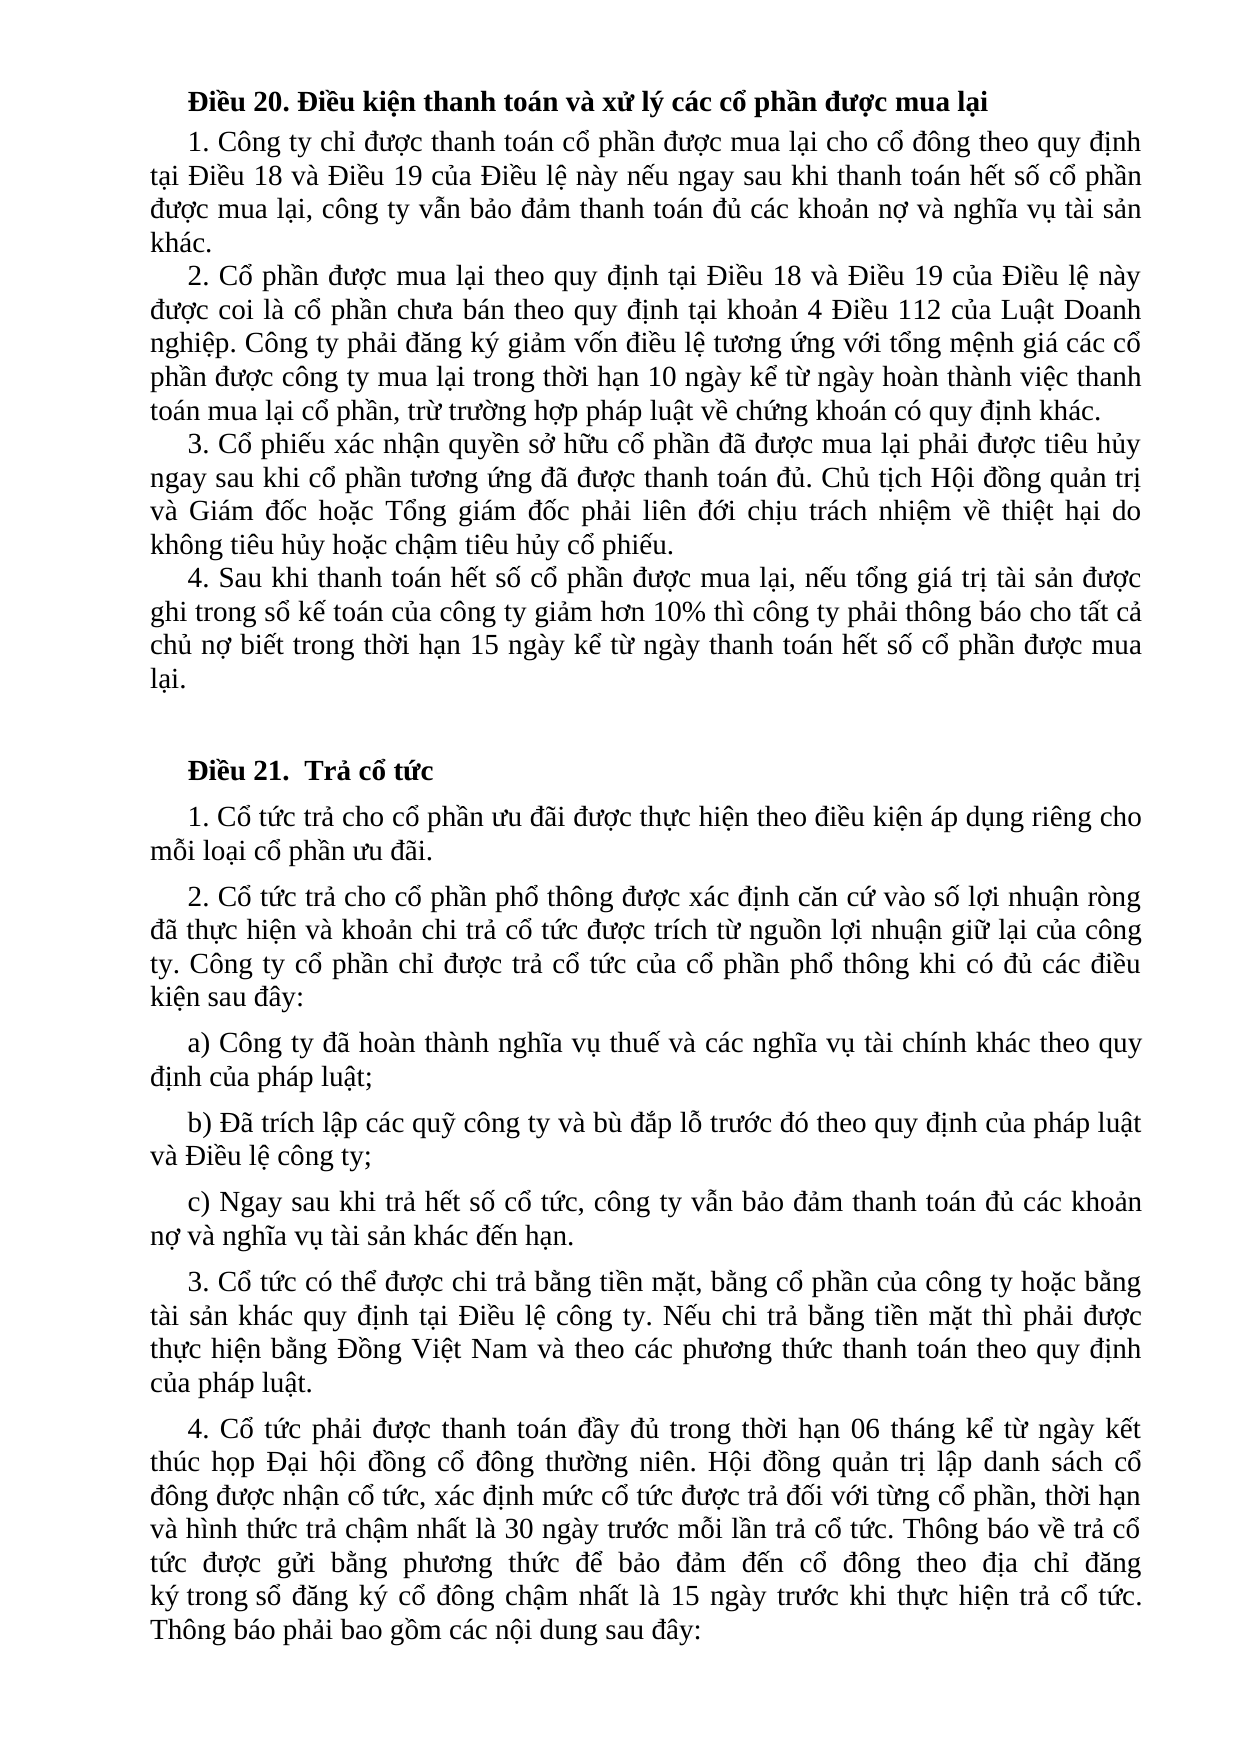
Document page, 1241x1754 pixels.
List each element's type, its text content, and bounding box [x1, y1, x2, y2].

text 3. Cổ tức có thể được chi trả bằng tiền mặt, bằng cổ phần của công ty hoặc bằng tài sản khác quy định tại Điều lệ công ty. Nếu chi trả bằng tiền mặt thì phải được thực hiện bằng Đồng Việt Nam và theo các phương thức thanh toán theo quy định của pháp luật. [150, 1264, 1143, 1398]
text a) Công ty đã hoàn thành nghĩa vụ thuế và các nghĩa vụ tài chính khác theo quy định của pháp luật; [150, 1025, 1143, 1092]
text 3. Cổ phiếu xác nhận quyền sở hữu cổ phần đã được mua lại phải được tiêu hủy ngay sau khi cổ phần tương ứng đã được thanh toán đủ. Chủ tịch Hội đồng quản trị và Giám đốc hoặc Tổng giám đốc phải liên đới chịu trách nhiệm về thiệt hại do không tiêu hủy hoặc chậm tiêu hủy cổ phiếu. [150, 426, 1143, 560]
subtitle Điều 20. Điều kiện thanh toán và xử lý các cổ phần được mua lại [150, 84, 1143, 118]
subtitle Điều 21. Trả cổ tức [150, 753, 1143, 787]
text 4. Sau khi thanh toán hết số cổ phần được mua lại, nếu tổng giá trị tài sản được ghi trong sổ kế toán của công ty giảm hơn 10% thì công ty phải thông báo cho tất cả chủ nợ biết trong thời hạn 15 ngày kể từ ngày thanh toán hết số cổ phần được mua lại. [150, 560, 1143, 694]
text 1. Cổ tức trả cho cổ phần ưu đãi được thực hiện theo điều kiện áp dụng riêng cho mỗi loại cổ phần ưu đãi. [150, 799, 1143, 866]
text 2. Cổ tức trả cho cổ phần phổ thông được xác định căn cứ vào số lợi nhuận ròng đã thực hiện và khoản chi trả cổ tức được trích từ nguồn lợi nhuận giữ lại của công ty. Công ty cổ phần chỉ được trả cổ tức của cổ phần phổ thông khi có đủ các điều kiện sau đây: [150, 879, 1143, 1013]
text 1. Công ty chỉ được thanh toán cổ phần được mua lại cho cổ đông theo quy định tại Điều 18 và Điều 19 của Điều lệ này nếu ngay sau khi thanh toán hết số cổ phần được mua lại, công ty vẫn bảo đảm thanh toán đủ các khoản nợ và nghĩa vụ tài sản khác. [150, 124, 1143, 258]
text c) Ngay sau khi trả hết số cổ tức, công ty vẫn bảo đảm thanh toán đủ các khoản nợ và nghĩa vụ tài sản khác đến hạn. [150, 1184, 1143, 1252]
text b) Đã trích lập các quỹ công ty và bù đắp lỗ trước đó theo quy định của pháp luật và Điều lệ công ty; [150, 1105, 1143, 1172]
text 4. Cổ tức phải được thanh toán đầy đủ trong thời hạn 06 tháng kể từ ngày kết thúc họp Đại hội đồng cổ đông thường niên. Hội đồng quản trị lập danh sách cổ đông được nhận cổ tức, xác định mức cổ tức được trả đối với từng cổ phần, thời hạn và hình thức trả chậm nhất là 30 ngày trước mỗi lần trả cổ tức. Thông báo về trả cổ tức được gửi bằng phương thức để bảo đảm đến cổ đông theo địa chỉ đăng ký trong sổ đăng ký cổ đông chậm nhất là 15 ngày trước khi thực hiện trả cổ tức. Thông báo phải bao gồm các nội dung sau đây: [150, 1411, 1143, 1646]
text 2. Cổ phần được mua lại theo quy định tại Điều 18 và Điều 19 của Điều lệ này được coi là cổ phần chưa bán theo quy định tại khoản 4 Điều 112 của Luật Doanh nghiệp. Công ty phải đăng ký giảm vốn điều lệ tương ứng với tổng mệnh giá các cổ phần được công ty mua lại trong thời hạn 10 ngày kể từ ngày hoàn thành việc thanh toán mua lại cổ phần, trừ trường hợp pháp luật về chứng khoán có quy định khác. [150, 258, 1143, 426]
